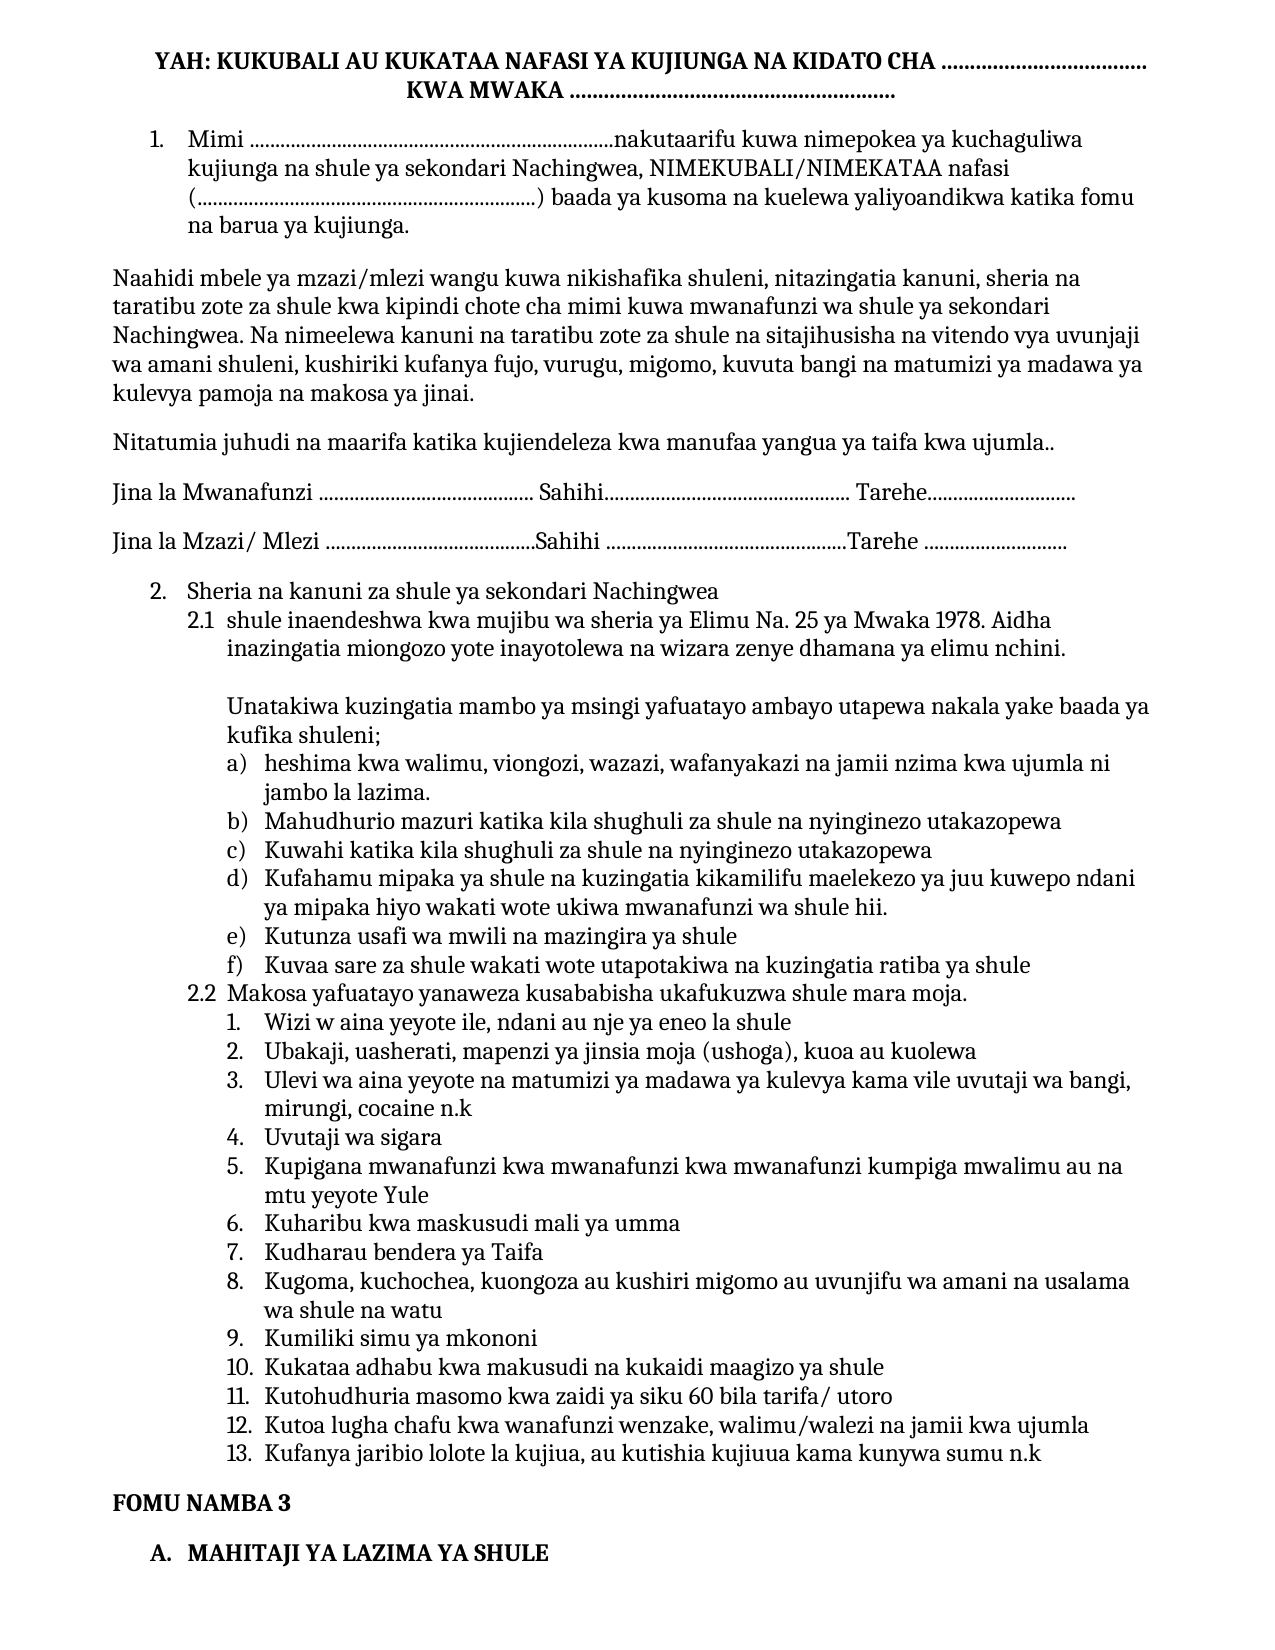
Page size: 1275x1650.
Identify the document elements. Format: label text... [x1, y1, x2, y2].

text Jina la Mwanafunzi .......................................... Sahihi................................................ Tarehe............................. [112, 478, 1153, 506]
text Naahidi mbele ya mzazi/mlezi wangu kuwa nikishafika shuleni, nitazingatia kanuni, sheria na taratibu zote za shule kwa kipindi chote cha mimi kuwa mwanafunzi wa shule ya sekondari Nachingwea. Na nimeelewa kanuni na taratibu zote za shule na sitajihusisha na vitendo vya uvunjaji wa amani shuleni, kushiriki kufanya fujo, vurugu, migomo, kuvuta bangi na matumizi ya madawa ya kulevya pamoja na makosa ya jinai. [112, 263, 1153, 407]
list Ulevi wa aina yeyote na matumizi ya madawa ya kulevya kama vile uvutaji wa bangi, mirungi, cocaine n.k [227, 1066, 1153, 1123]
list Kumiliki simu ya mkononi [227, 1324, 1153, 1353]
list Uvutaji wa sigara [227, 1123, 1153, 1152]
list Mahudhurio mazuri katika kila shughuli za shule na nyinginezo utakazopewa [227, 807, 1153, 836]
list Kuvaa sare za shule wakati wote utapotakiwa na kuzingatia ratiba ya shule [227, 951, 1153, 979]
list Ubakaji, uasherati, mapenzi ya jinsia moja (ushoga), kuoa au kuolewa [227, 1037, 1153, 1066]
list Kukataa adhabu kwa makusudi na kukaidi maagizo ya shule [227, 1353, 1153, 1382]
list Kutohudhuria masomo kwa zaidi ya siku 60 bila tarifa/ utoro [227, 1382, 1153, 1411]
text YAH: KUKUBALI AU KUKATAA NAFASI YA KUJIUNGA NA KIDATO CHA .................................... KWA MWAKA ......................................................... [150, 47, 1153, 104]
list Kufahamu mipaka ya shule na kuzingatia kikamilifu maelekezo ya juu kuwepo ndani ya mipaka hiyo wakati wote ukiwa mwanafunzi wa shule hii. [227, 864, 1153, 922]
list shule inaendeshwa kwa mujibu wa sheria ya Elimu Na. 25 ya Mwaka 1978. Aidha inazingatia miongozo yote inayotolewa na wizara zenye dhamana ya elimu nchini. [187, 606, 1153, 663]
list Kugoma, kuchochea, kuongoza au kushiri migomo au uvunjifu wa amani na usalama wa shule na watu [227, 1267, 1153, 1324]
list Kuharibu kwa maskusudi mali ya umma [227, 1209, 1153, 1238]
list Kutoa lugha chafu kwa wanafunzi wenzake, walimu/walezi na jamii kwa ujumla [227, 1411, 1153, 1439]
list heshima kwa walimu, viongozi, wazazi, wafanyakazi na jamii nzima kwa ujumla ni jambo la lazima. [227, 749, 1153, 807]
list Kufanya jaribio lolote la kujiua, au kutishia kujiuua kama kunywa sumu n.k [227, 1439, 1153, 1468]
list Wizi w aina yeyote ile, ndani au nje ya eneo la shule [227, 1008, 1153, 1037]
list Kupigana mwanafunzi kwa mwanafunzi kwa mwanafunzi kumpiga mwalimu au na mtu yeyote Yule [227, 1152, 1153, 1209]
list Kuwahi katika kila shughuli za shule na nyinginezo utakazopewa [227, 836, 1153, 864]
text Jina la Mzazi/ Mlezi .........................................Sahihi ...............................................Tarehe ............................ [112, 527, 1153, 556]
list Kutunza usafi wa mwili na mazingira ya shule [227, 922, 1153, 951]
list Unatakiwa kuzingatia mambo ya msingi yafuatayo ambayo utapewa nakala yake baada ya kufika shuleni; [227, 692, 1153, 749]
text FOMU NAMBA 3 [112, 1489, 1153, 1518]
list Sheria na kanuni za shule ya sekondari Nachingwea [150, 577, 1153, 606]
list Mimi .......................................................................nakutaarifu kuwa nimepokea ya kuchaguliwa kujiunga na shule ya sekondari Nachingwea, NIMEKUBALI/NIMEKATAA nafasi (..................................................................) baada ya kusoma na kuelewa yaliyoandikwa katika fomu na barua ya kujiunga. [150, 125, 1153, 240]
list MAHITAJI YA LAZIMA YA SHULE [150, 1538, 1153, 1567]
list Kudharau bendera ya Taifa [227, 1238, 1153, 1267]
list Makosa yafuatayo yanaweza kusababisha ukafukuzwa shule mara moja. [187, 979, 1153, 1008]
text Nitatumia juhudi na maarifa katika kujiendeleza kwa manufaa yangua ya taifa kwa ujumla.. [112, 428, 1153, 457]
